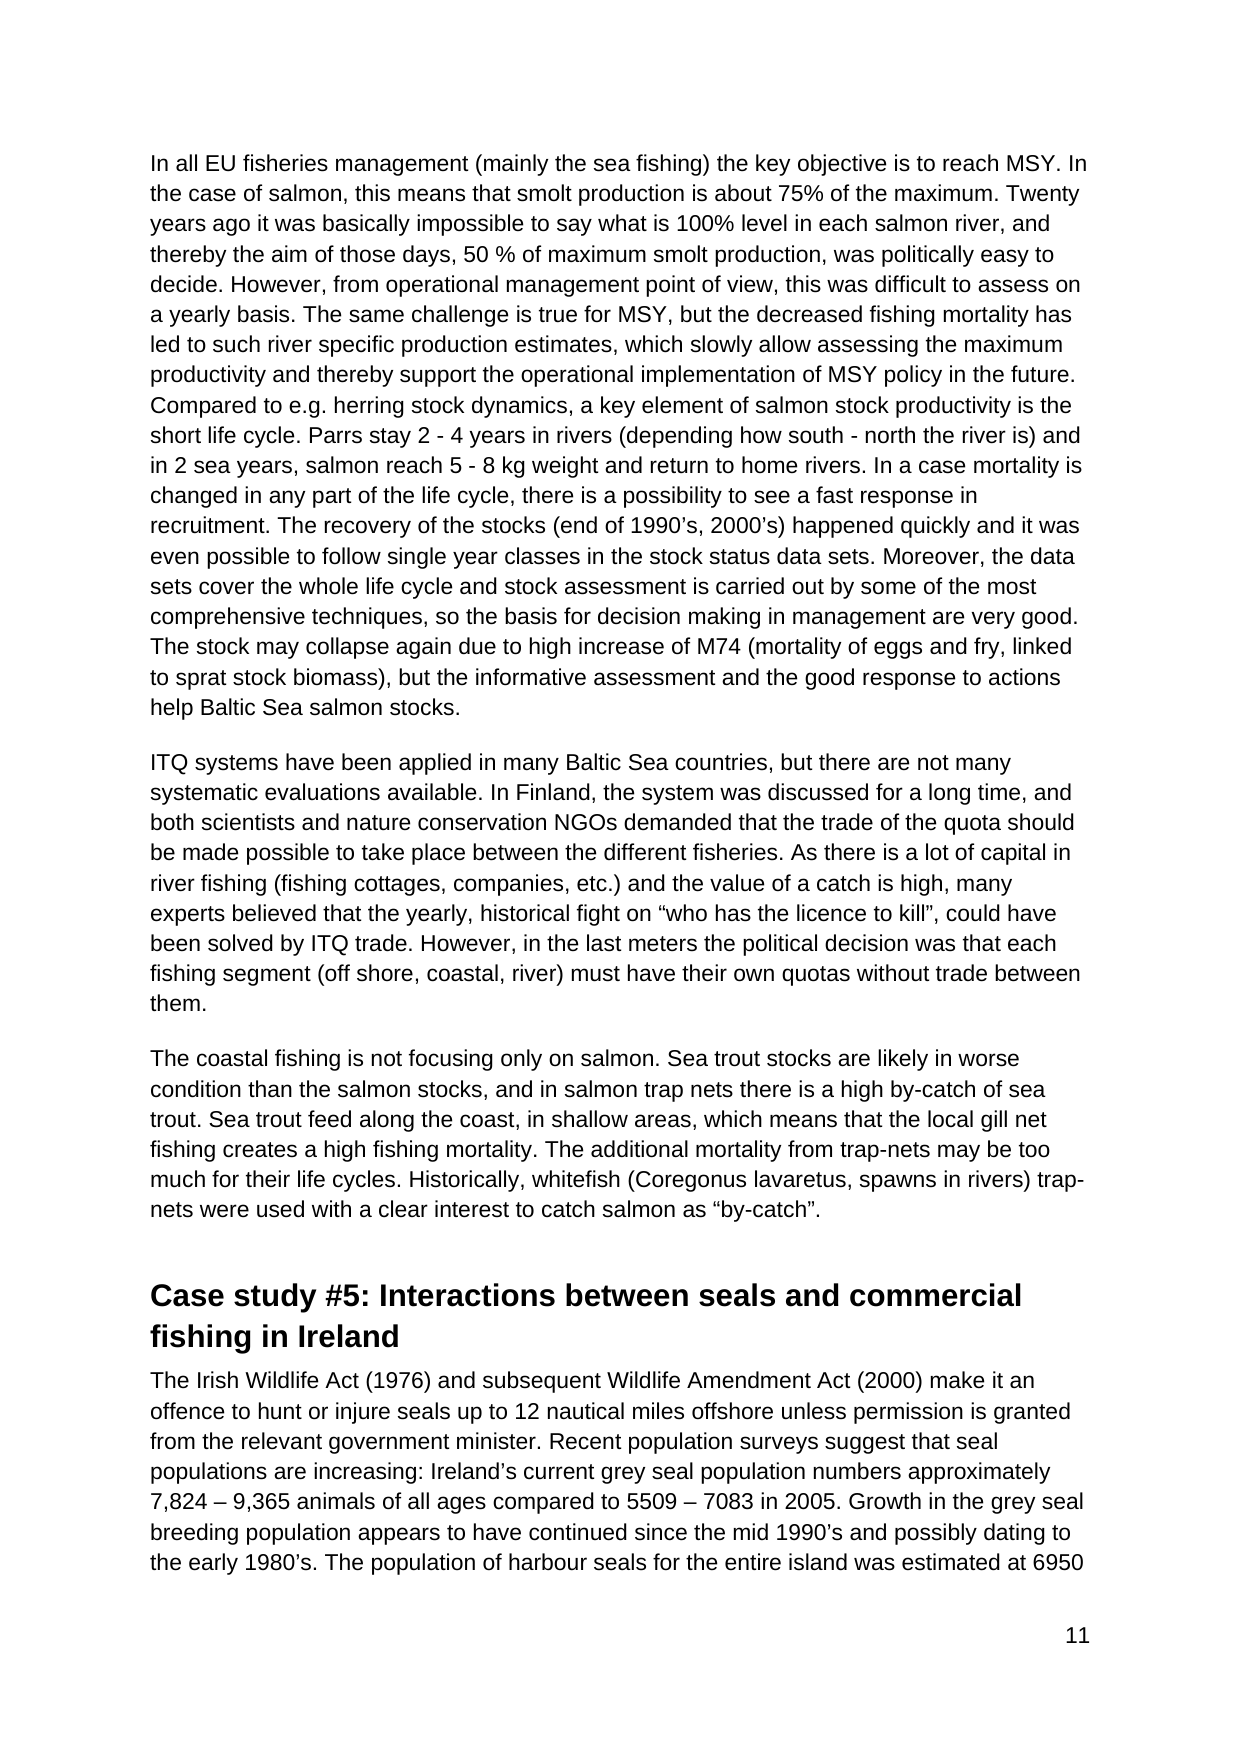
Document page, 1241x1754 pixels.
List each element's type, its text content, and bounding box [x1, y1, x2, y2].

text ITQ systems have been applied in many Baltic Sea countries, but there are not many systematic evaluations available. In Finland, the system was discussed for a long time, and both scientists and nature conservation NGOs demanded that the trade of the quota should be made possible to take place between the different fisheries. As there is a lot of capital in river fishing (fishing cottages, companies, etc.) and the value of a catch is high, many experts believed that the yearly, historical fight on “who has the licence to kill”, could have been solved by ITQ trade. However, in the last meters the political decision was that each fishing segment (off shore, coastal, river) must have their own quotas without trade between them. [150, 749, 1090, 1017]
text Compared to e.g. herring stock dynamics, a key element of salmon stock productivity is the short life cycle. Parrs stay 2 - 4 years in rivers (depending how south - north the river is) and in 2 sea years, salmon reach 5 - 8 kg weight and return to home rivers. In a case mortality is changed in any part of the life cycle, there is a possibility to see a fast response in recruitment. The recovery of the stocks (end of 1990’s, 2000’s) happened quickly and it was even possible to follow single year classes in the stock status data sets. Moreover, the data sets cover the whole life cycle and stock assessment is carried out by some of the most comprehensive techniques, so the basis for decision making in management are very good. The stock may collapse again due to high increase of M74 (mortality of eggs and fry, linked to sprat stock biomass), but the informative assessment and the good response to actions help Baltic Sea salmon stocks. [150, 392, 1090, 720]
text In all EU fisheries management (mainly the sea fishing) the key objective is to reach MSY. In the case of salmon, this means that smolt production is about 75% of the maximum. Twenty years ago it was basically impossible to say what is 100% level in each salmon river, and thereby the aim of those days, 50 % of maximum smolt production, was politically easy to decide. However, from operational management point of view, this was difficult to assess on a yearly basis. The same challenge is true for MSY, but the decreased fishing mortality has led to such river specific production estimates, which slowly allow assessing the maximum productivity and thereby support the operational implementation of MSY policy in the future. [150, 150, 1090, 388]
text The coastal fishing is not focusing only on salmon. Sea trout stocks are likely in worse condition than the salmon stocks, and in salmon trap nets there is a high by-catch of sea trout. Sea trout feed along the coast, in shallow areas, which means that the local gill net fishing creates a high fishing mortality. The additional mortality from trap-nets may be too much for their life cycles. Historically, whitefish (Coregonus lavaretus, spawns in rivers) trap-nets were used with a clear interest to catch salmon as “by-catch”. [150, 1045, 1090, 1223]
subtitle Case study #5: Interactions between seals and commercial fishing in Ireland [150, 1277, 1090, 1354]
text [150, 1367, 1090, 1575]
